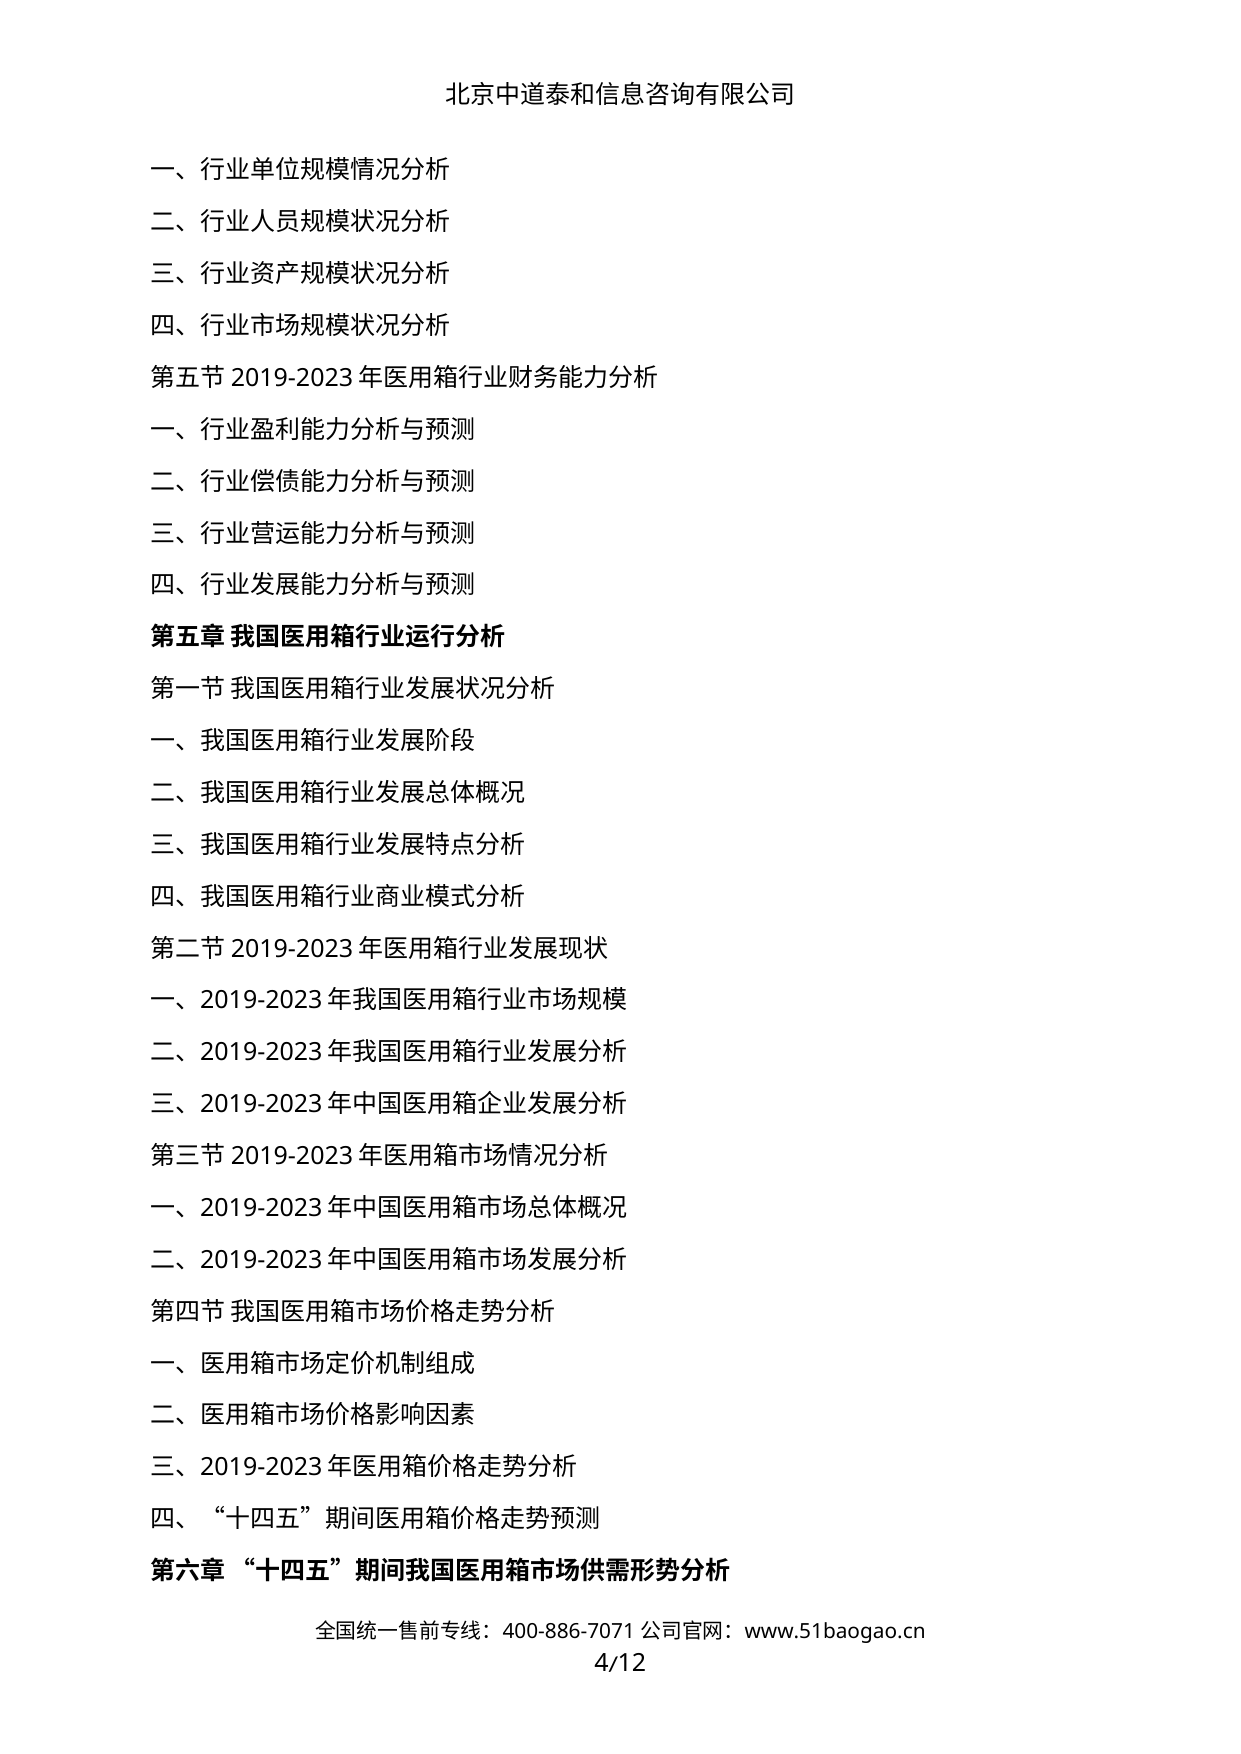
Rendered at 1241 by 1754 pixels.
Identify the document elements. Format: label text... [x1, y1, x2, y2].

text 四、行业发展能力分析与预测 [150, 565, 1090, 601]
text 第五章 我国医用箱行业运行分析 [150, 617, 1090, 653]
text 二、医用箱市场价格影响因素 [150, 1395, 1090, 1431]
text 二、2019-2023年中国医用箱市场发展分析 [150, 1239, 1090, 1276]
text 一、2019-2023年我国医用箱行业市场规模 [150, 980, 1090, 1016]
text 一、2019-2023年中国医用箱市场总体概况 [150, 1187, 1090, 1224]
text 第四节 我国医用箱市场价格走势分析 [150, 1291, 1090, 1327]
text 第三节 2019-2023年医用箱市场情况分析 [150, 1136, 1090, 1172]
text 三、2019-2023年中国医用箱企业发展分析 [150, 1084, 1090, 1120]
text 第六章 “十四五”期间我国医用箱市场供需形势分析 [150, 1551, 1090, 1587]
text 二、行业偿债能力分析与预测 [150, 461, 1090, 497]
text 一、行业盈利能力分析与预测 [150, 409, 1090, 446]
text 三、我国医用箱行业发展特点分析 [150, 824, 1090, 861]
text 二、2019-2023年我国医用箱行业发展分析 [150, 1032, 1090, 1068]
text 四、“十四五”期间医用箱价格走势预测 [150, 1499, 1090, 1535]
text 第一节 我国医用箱行业发展状况分析 [150, 669, 1090, 705]
text 一、医用箱市场定价机制组成 [150, 1343, 1090, 1379]
text 三、行业营运能力分析与预测 [150, 513, 1090, 549]
text 四、我国医用箱行业商业模式分析 [150, 876, 1090, 912]
text 二、我国医用箱行业发展总体概况 [150, 772, 1090, 809]
text 三、行业资产规模状况分析 [150, 254, 1090, 290]
text 第五节 2019-2023年医用箱行业财务能力分析 [150, 357, 1090, 394]
text 四、行业市场规模状况分析 [150, 306, 1090, 342]
text 三、2019-2023年医用箱价格走势分析 [150, 1447, 1090, 1483]
text 一、我国医用箱行业发展阶段 [150, 721, 1090, 757]
text 二、行业人员规模状况分析 [150, 202, 1090, 238]
text 第二节 2019-2023年医用箱行业发展现状 [150, 928, 1090, 964]
text 一、行业单位规模情况分析 [150, 150, 1090, 186]
